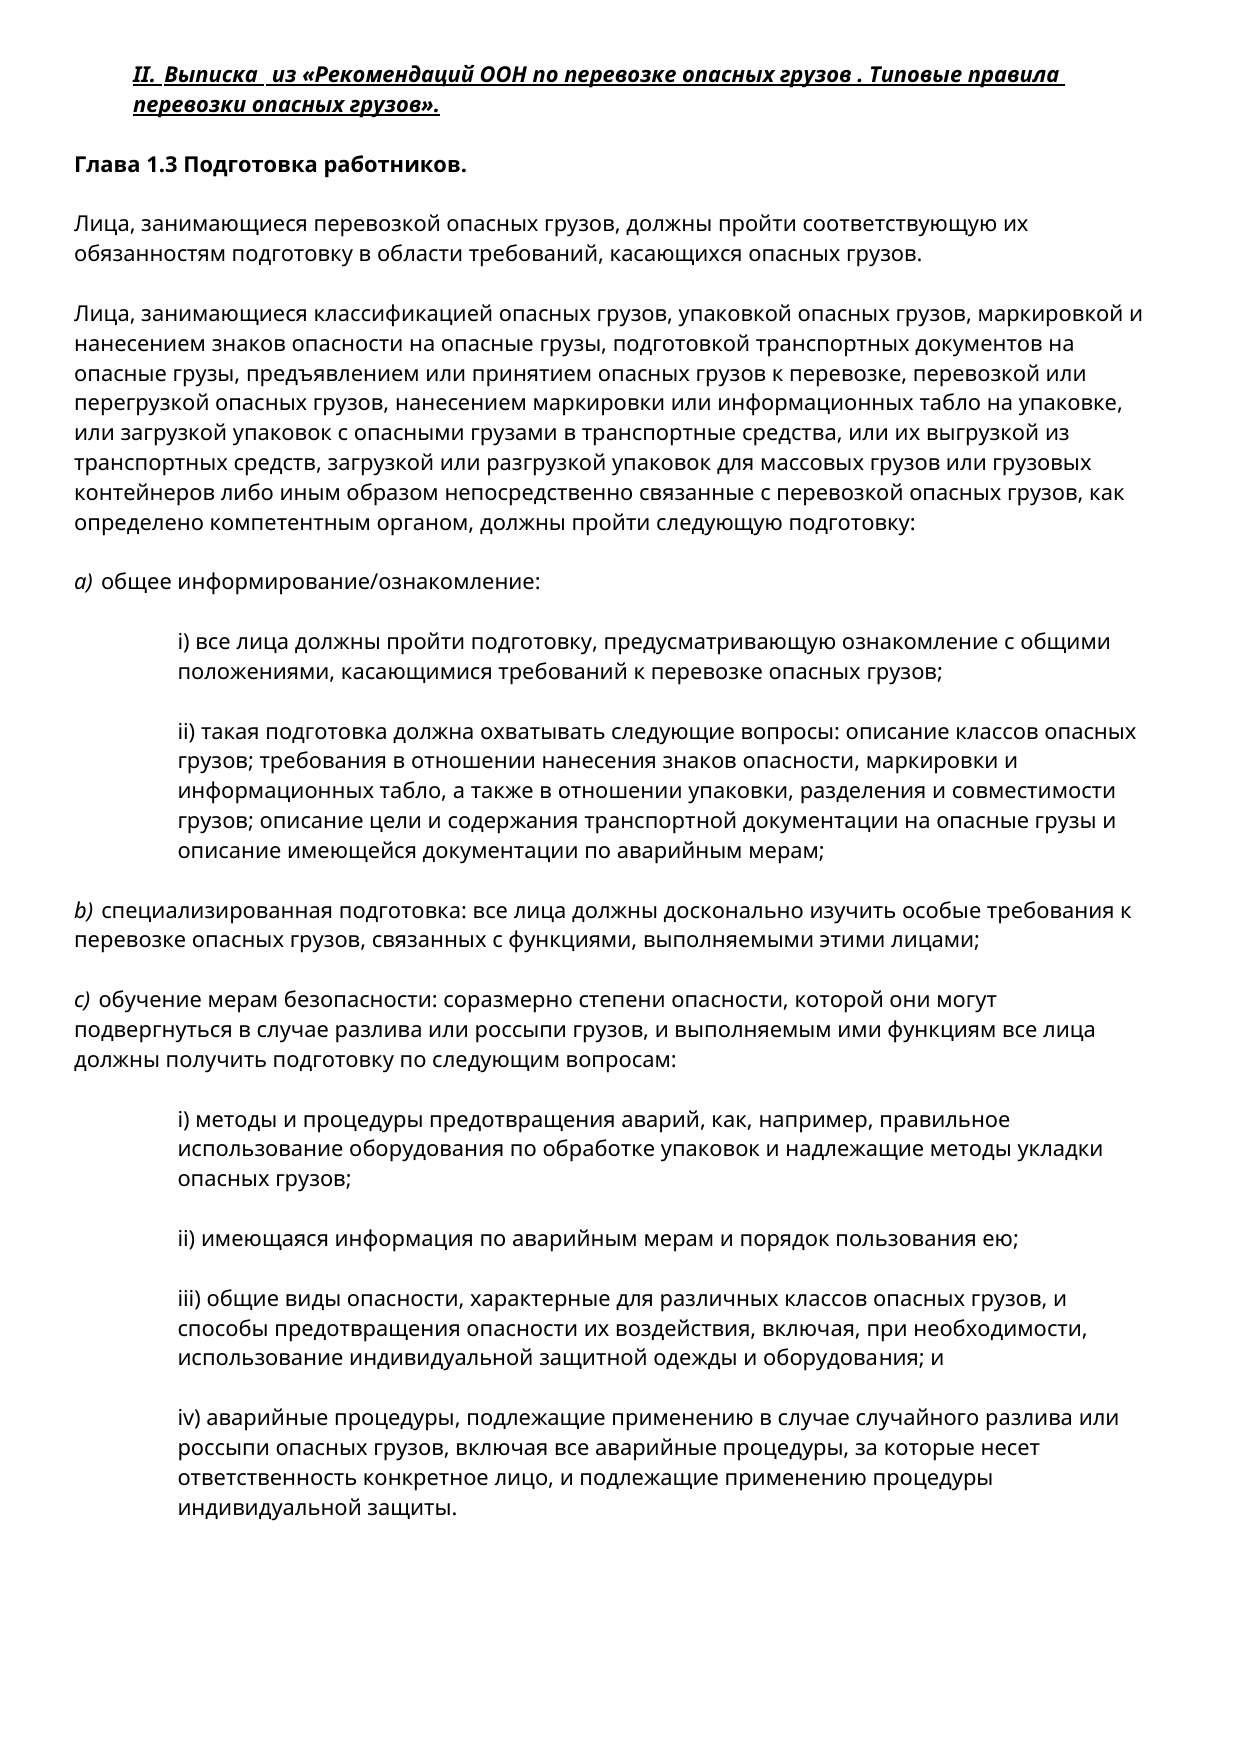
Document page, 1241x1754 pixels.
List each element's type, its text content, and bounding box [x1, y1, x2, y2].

text b) специализированная подготовка: все лица должны досконально изучить особые требования к перевозке опасных грузов, связанных с функциями, выполняемыми этими лицами; [74, 895, 1152, 954]
text i) все лица должны пройти подготовку, предусматривающую ознакомление с общими положениями, касающимися требований к перевозке опасных грузов; [177, 626, 1152, 686]
text i) методы и процедуры предотвращения аварий, как, например, правильное использование оборудования по обработке упаковок и надлежащие методы укладки опасных грузов; [177, 1104, 1152, 1193]
text c) обучение мерам безопасности: соразмерно степени опасности, которой они могут подвергнуться в случае разлива или россыпи грузов, и выполняемым ими функциям все лица должны получить подготовку по следующим вопросам: [74, 984, 1152, 1074]
text a) общее информирование/ознакомление: [74, 566, 1152, 596]
text ii) имеющаяся информация по аварийным мерам и порядок пользования ею; [177, 1223, 1152, 1253]
text iv) аварийные процедуры, подлежащие применению в случае случайного разлива или россыпи опасных грузов, включая все аварийные процедуры, за которые несет ответственность конкретное лицо, и подлежащие применению процедуры индивидуальной защиты. [177, 1402, 1152, 1521]
text iii) общие виды опасности, характерные для различных классов опасных грузов, и способы предотвращения опасности их воздействия, включая, при необходимости, использование индивидуальной защитной одежды и оборудования; и [177, 1283, 1152, 1372]
text Глава 1.3 Подготовка работников. [74, 149, 1152, 178]
text II. Выписка из «Рекомендаций ООН по перевозке опасных грузов . Типовые правила перевозки опасных грузов». [133, 59, 1152, 119]
text Лица, занимающиеся перевозкой опасных грузов, должны пройти соответствующую их обязанностям подготовку в области требований, касающихся опасных грузов. [74, 208, 1152, 268]
text ii) такая подготовка должна охватывать следующие вопросы: описание классов опасных грузов; требования в отношении нанесения знаков опасности, маркировки и информационных табло, а также в отношении упаковки, разделения и совместимости грузов; описание цели и содержания транспортной документации на опасные грузы и описание имеющейся документации по аварийным мерам; [177, 716, 1152, 865]
text Лица, занимающиеся классификацией опасных грузов, упаковкой опасных грузов, маркировкой и нанесением знаков опасности на опасные грузы, подготовкой транспортных документов на опасные грузы, предъявлением или принятием опасных грузов к перевозке, перевозкой или перегрузкой опасных грузов, нанесением маркировки или информационных табло на упаковке, или загрузкой упаковок с опасными грузами в транспортные средства, или их выгрузкой из транспортных средств, загрузкой или разгрузкой упаковок для массовых грузов или грузовых контейнеров либо иным образом непосредственно связанные с перевозкой опасных грузов, как определено компетентным органом, должны пройти следующую подготовку: [74, 298, 1152, 536]
